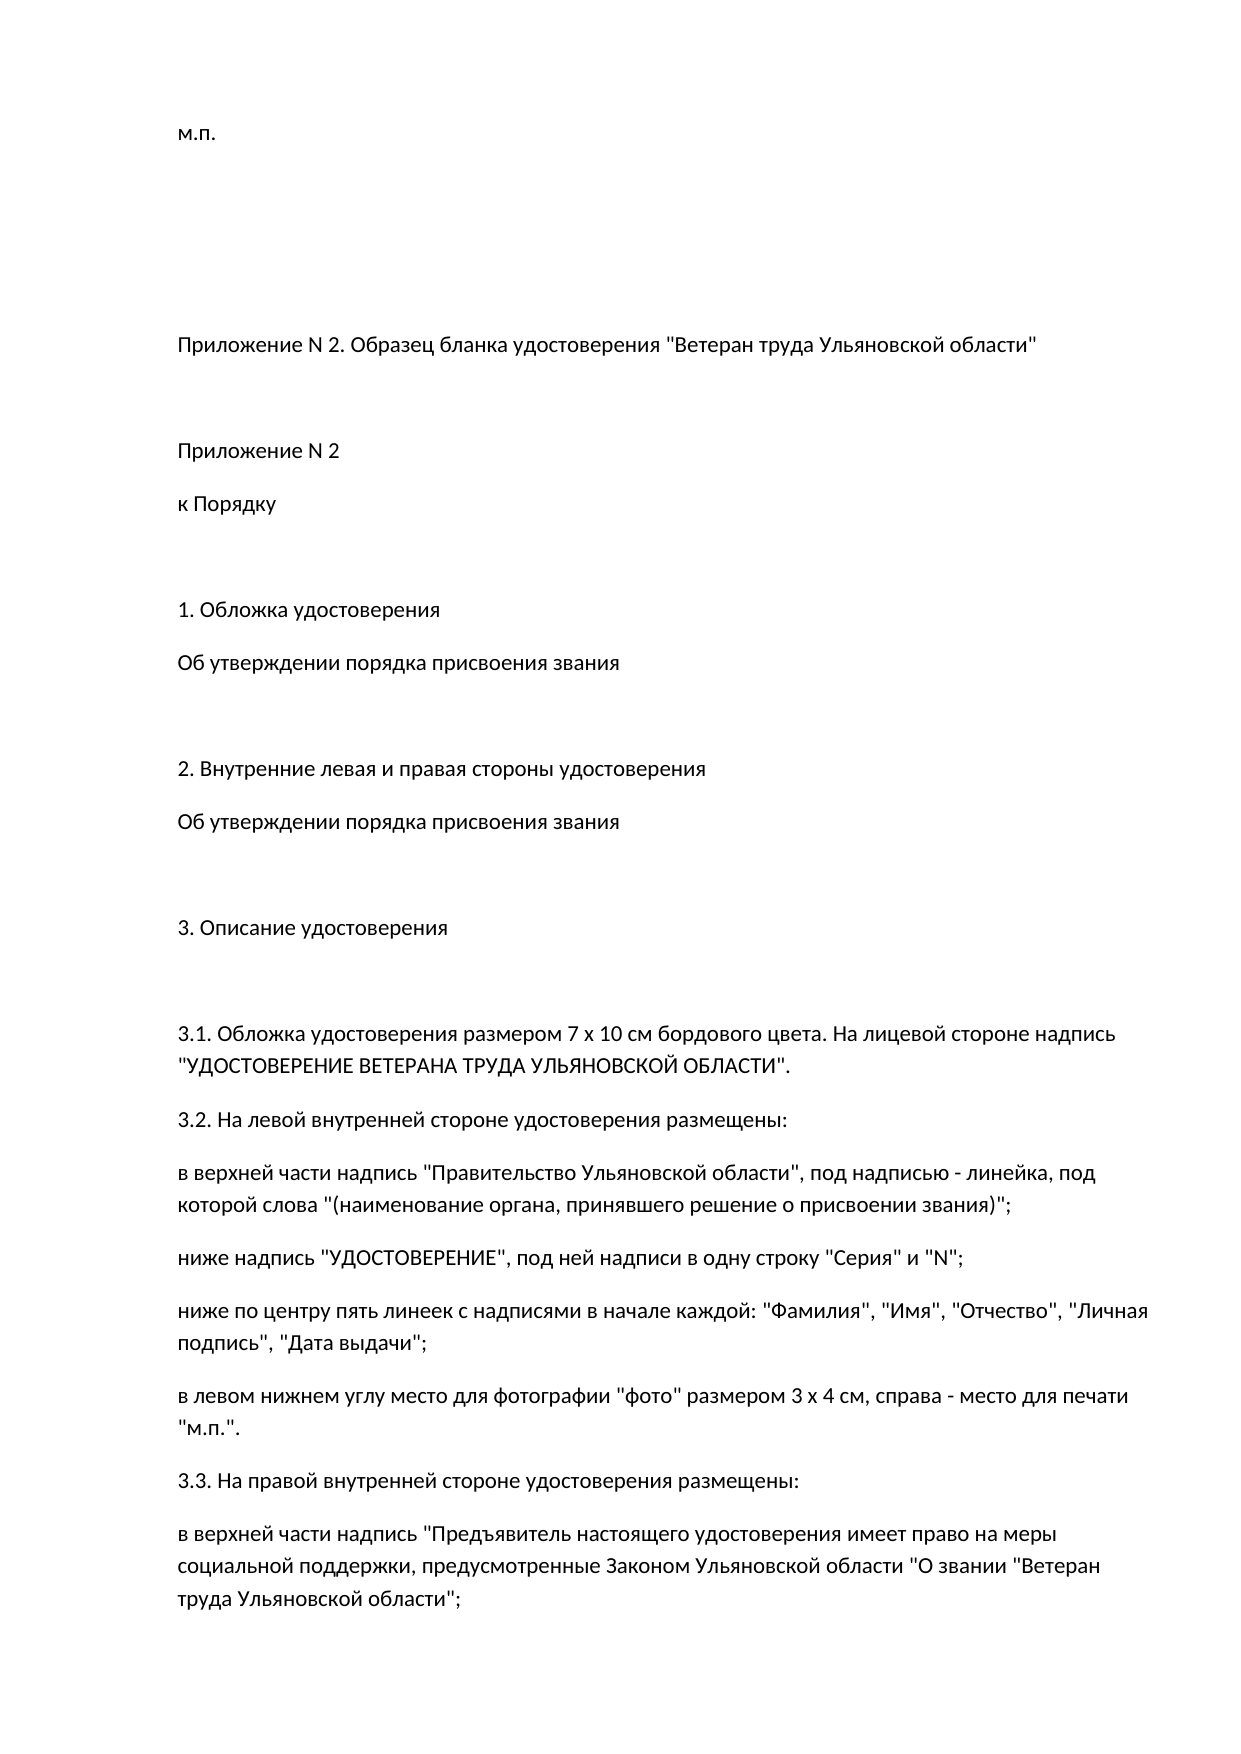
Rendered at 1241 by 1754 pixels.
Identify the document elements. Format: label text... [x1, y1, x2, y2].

text 3.3. На правой внутренней стороне удостоверения размещены: [177, 1466, 1152, 1494]
text 2. Внутренние левая и правая стороны удостоверения [177, 754, 1152, 782]
text Об утверждении порядка присвоения звания [177, 807, 1152, 835]
text в верхней части надпись "Предъявитель настоящего удостоверения имеет право на меры социальной поддержки, предусмотренные Законом Ульяновской области "О звании "Ветеран труда Ульяновской области"; [177, 1519, 1152, 1612]
text к Порядку [177, 489, 1152, 517]
text Приложение N 2 [177, 436, 1152, 464]
text 3.2. На левой внутренней стороне удостоверения размещены: [177, 1105, 1152, 1133]
text Об утверждении порядка присвоения звания [177, 648, 1152, 676]
text м.п. [177, 118, 1152, 146]
text в левом нижнем углу место для фотографии "фото" размером 3 x 4 см, справа - место для печати "м.п.". [177, 1381, 1152, 1441]
text 3. Описание удостоверения [177, 913, 1152, 941]
text 3.1. Обложка удостоверения размером 7 x 10 см бордового цвета. На лицевой стороне надпись "УДОСТОВЕРЕНИЕ ВЕТЕРАНА ТРУДА УЛЬЯНОВСКОЙ ОБЛАСТИ". [177, 1019, 1152, 1080]
text ниже по центру пять линеек с надписями в начале каждой: "Фамилия", "Имя", "Отчество", "Личная подпись", "Дата выдачи"; [177, 1296, 1152, 1356]
text в верхней части надпись "Правительство Ульяновской области", под надписью - линейка, под которой слова "(наименование органа, принявшего решение о присвоении звания)"; [177, 1158, 1152, 1218]
text 1. Обложка удостоверения [177, 595, 1152, 623]
text Приложение N 2. Образец бланка удостоверения "Ветеран труда Ульяновской области" [177, 330, 1152, 358]
text ниже надпись "УДОСТОВЕРЕНИЕ", под ней надписи в одну строку "Серия" и "N"; [177, 1243, 1152, 1271]
